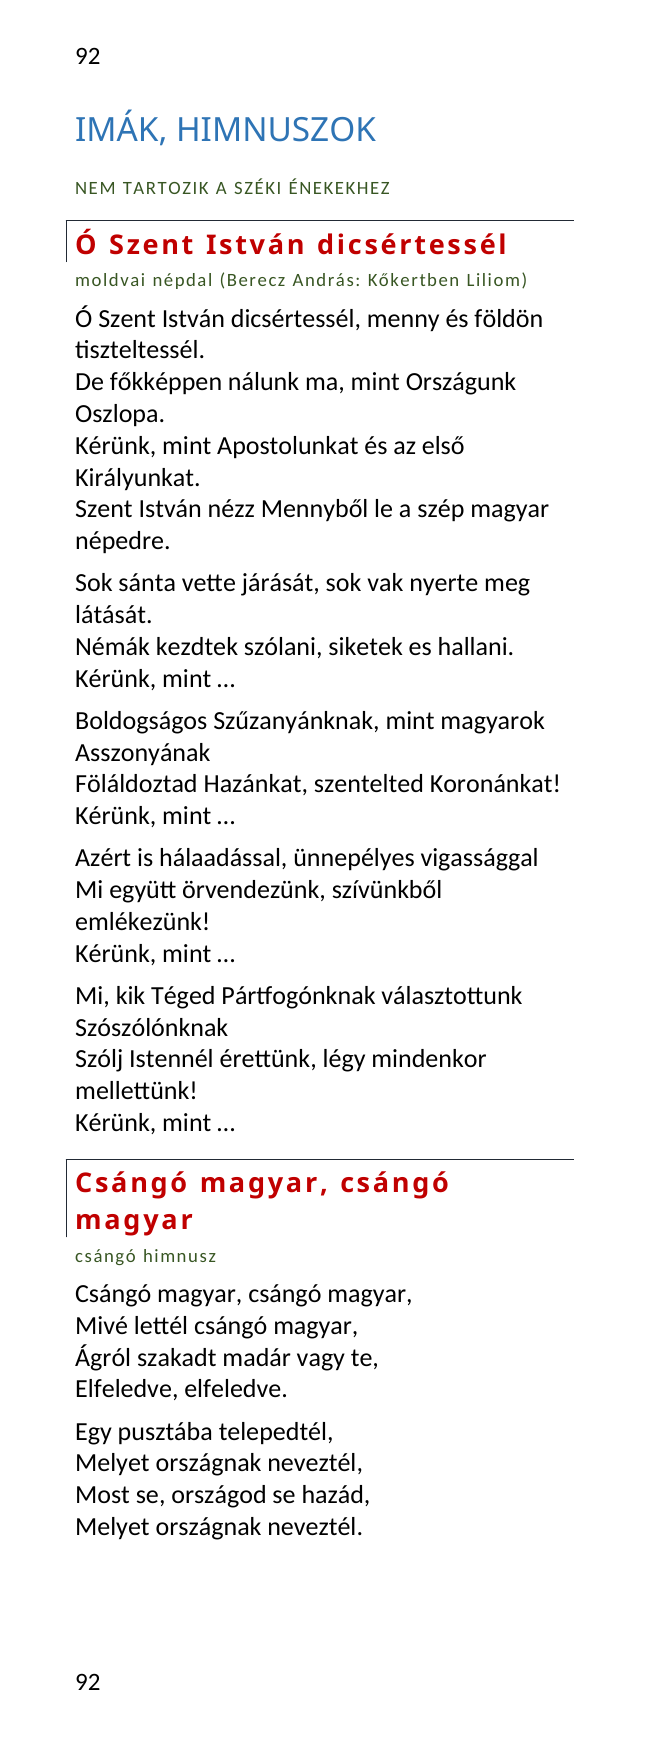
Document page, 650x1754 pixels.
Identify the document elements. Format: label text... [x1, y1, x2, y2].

subtitle Ó Szent István dicsértessél [67, 221, 574, 262]
text Mi, kik Téged Pártfogónknak választottunk Szószólónknak Szólj Istennél érettünk, légy mindenkor mellettünk! Kérünk, mint … [75, 979, 574, 1138]
subtitle IMÁK, HIMNUSZOK [75, 106, 574, 151]
text Sok sánta vette járását, sok vak nyerte meg látását. Némák kezdtek szólani, siketek es hallani. Kérünk, mint … [75, 566, 574, 693]
text Ó Szent István dicsértessél, menny és földön tiszteltessél. De főkképpen nálunk ma, mint Országunk Oszlopa. Kérünk, mint Apostolunkat és az első Királyunkat. Szent István nézz Mennyből le a szép magyar népedre. [75, 302, 574, 556]
subtitle NEM TARTOZIK A SZÉKI ÉNEKEKHEZ [75, 176, 574, 199]
text Azért is hálaadással, ünnepélyes vigassággal Mi együtt örvendezünk, szívünkből emlékezünk! Kérünk, mint … [75, 841, 574, 968]
subtitle Csángó magyar, csángó magyar [67, 1160, 574, 1237]
text Egy pusztába telepedtél, Melyet országnak neveztél, Most se, országod se hazád, Melyet országnak neveztél. [75, 1414, 574, 1542]
subtitle csángó himnusz [75, 1244, 574, 1267]
subtitle moldvai népdal (Berecz András: Kőkertben Liliom) [75, 268, 574, 291]
text Boldogságos Szűzanyánknak, mint magyarok Asszonyának Föláldoztad Hazánkat, szentelted Koronánkat! Kérünk, mint … [75, 704, 574, 831]
text Csángó magyar, csángó magyar, Mivé lettél csángó magyar, Ágról szakadt madár vagy te, Elfeledve, elfeledve. [75, 1277, 574, 1404]
